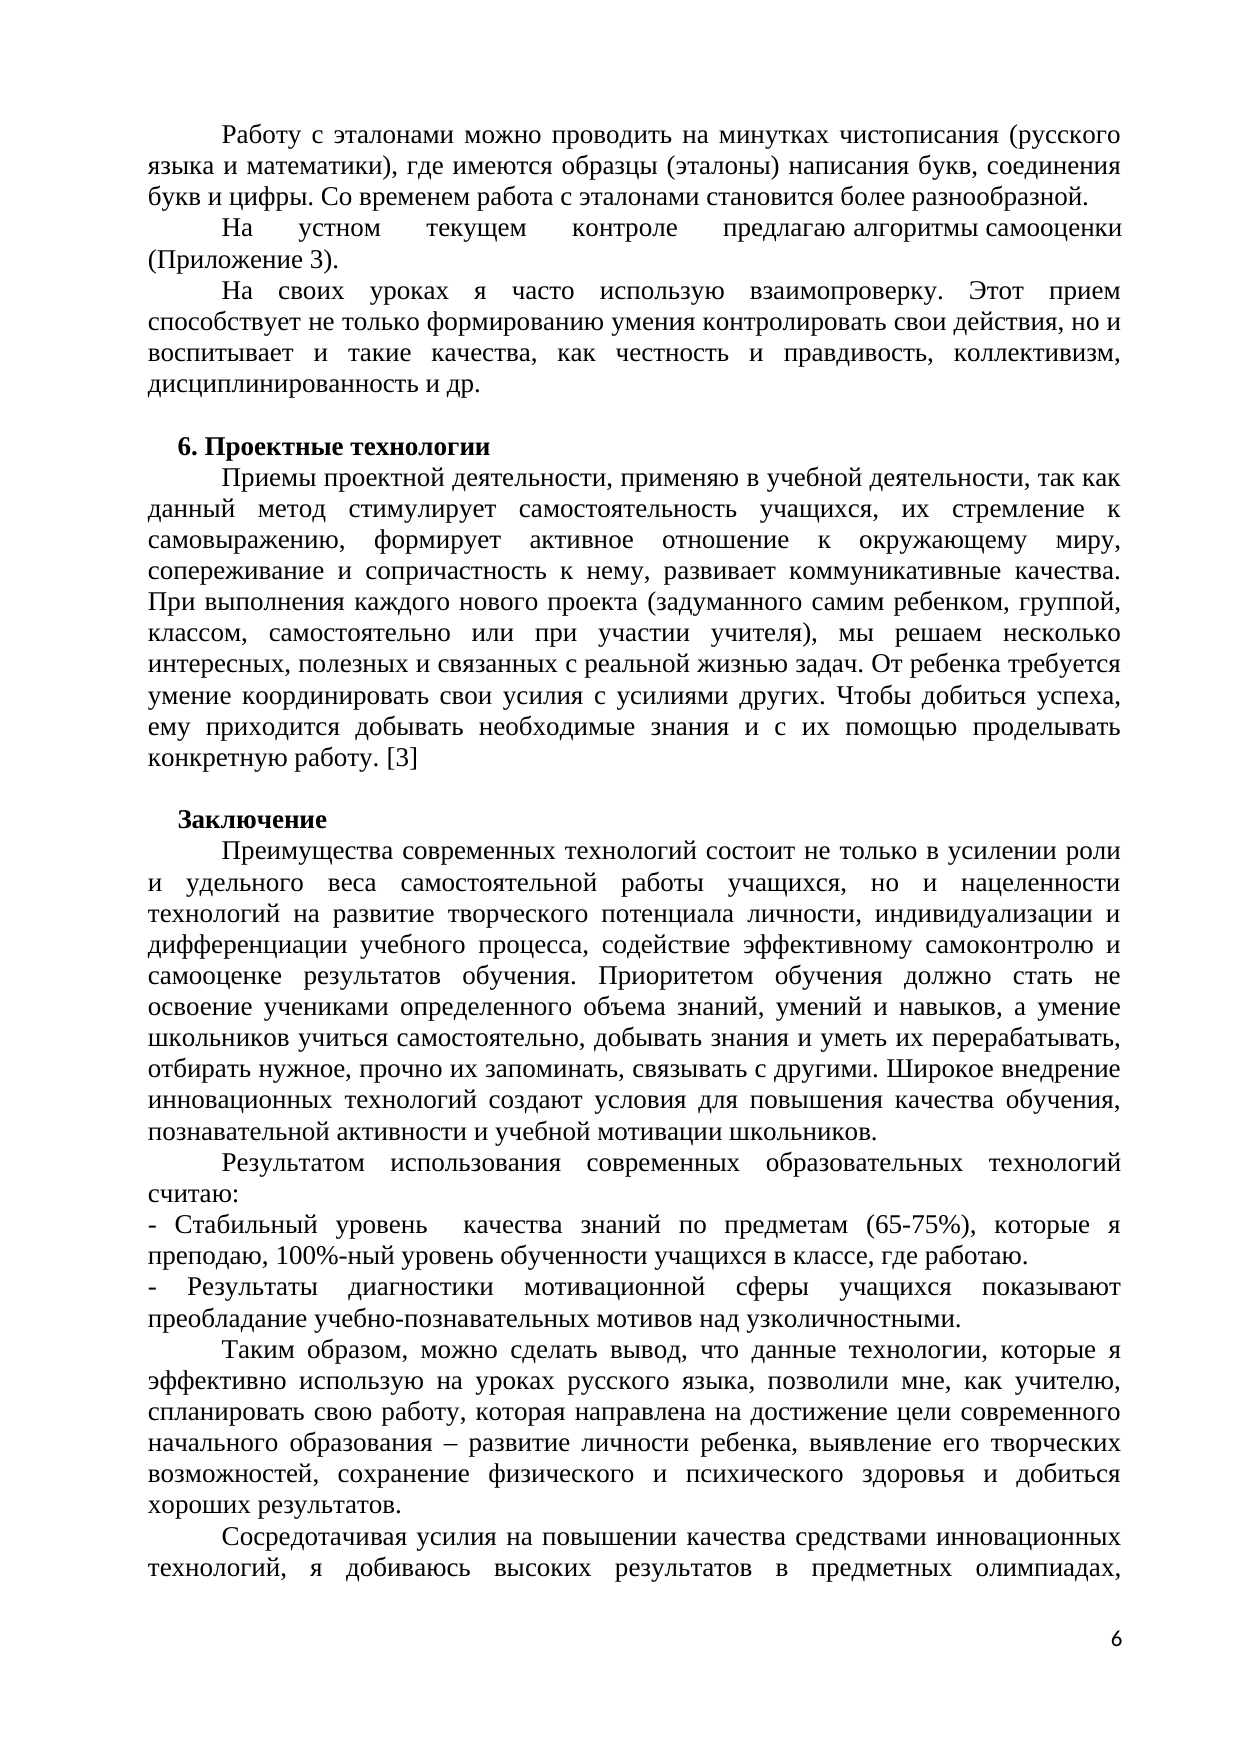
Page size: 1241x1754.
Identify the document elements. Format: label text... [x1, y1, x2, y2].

text - Результаты диагностики мотивационной сферы учащихся показывают преобладание учебно-познавательных мотивов над узколичностными. [148, 1271, 1122, 1333]
text Результатом использования современных образовательных технологий считаю: [148, 1146, 1122, 1208]
text - Стабильный уровень качества знаний по предметам (65-75%), которые я преподаю, 100%-ный уровень обученности учащихся в классе, где работаю. [148, 1208, 1122, 1271]
text Работу с эталонами можно проводить на минутках чистописания (русского языка и математики), где имеются образцы (эталоны) написания букв, соединения букв и цифры. Со временем работа с эталонами становится более разнообразной. [148, 118, 1122, 212]
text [148, 1520, 1122, 1582]
text Заключение [148, 803, 1122, 834]
text Таким образом, можно сделать вывод, что данные технологии, которые я эффективно использую на уроках русского языка, позволили мне, как учителю, спланировать свою работу, которая направлена на достижение цели современного начального образования – развитие личности ребенка, выявление его творческих возможностей, сохранение физического и психического здоровья и добиться хороших результатов. [148, 1333, 1122, 1520]
text На устном текущем контроле предлагаю алгоритмы самооценки (Приложение 3). [148, 212, 1122, 274]
text На своих уроках я часто использую взаимопроверку. Этот прием способствует не только формированию умения контролировать свои действия, но и воспитывает и такие качества, как честность и правдивость, коллективизм, дисциплинированность и др. [148, 274, 1122, 398]
text Преимущества современных технологий состоит не только в усилении роли и удельного веса самостоятельной работы учащихся, но и нацеленности технологий на развитие творческого потенциала личности, индивидуализации и дифференциации учебного процесса, содействие эффективному самоконтролю и самооценке результатов обучения. Приоритетом обучения должно стать не освоение учениками определенного объема знаний, умений и навыков, а умение школьников учиться самостоятельно, добывать знания и уметь их перерабатывать, отбирать нужное, прочно их запоминать, связывать с другими. Широкое внедрение инновационных технологий создают условия для повышения качества обучения, познавательной активности и учебной мотивации школьников. [148, 834, 1122, 1146]
text Приемы проектной деятельности, применяю в учебной деятельности, так как данный метод стимулирует самостоятельность учащихся, их стремление к самовыражению, формирует активное отношение к окружающему миру, сопереживание и сопричастность к нему, развивает коммуникативные качества. При выполнения каждого нового проекта (задуманного самим ребенком, группой, классом, самостоятельно или при участии учителя), мы решаем несколько интересных, полезных и связанных с реальной жизнью задач. От ребенка требуется умение координировать свои усилия с усилиями других. Чтобы добиться успеха, ему приходится добывать необходимые знания и с их помощью проделывать конкретную работу. [3] [148, 461, 1122, 772]
text 6. Проектные технологии [148, 429, 1122, 461]
